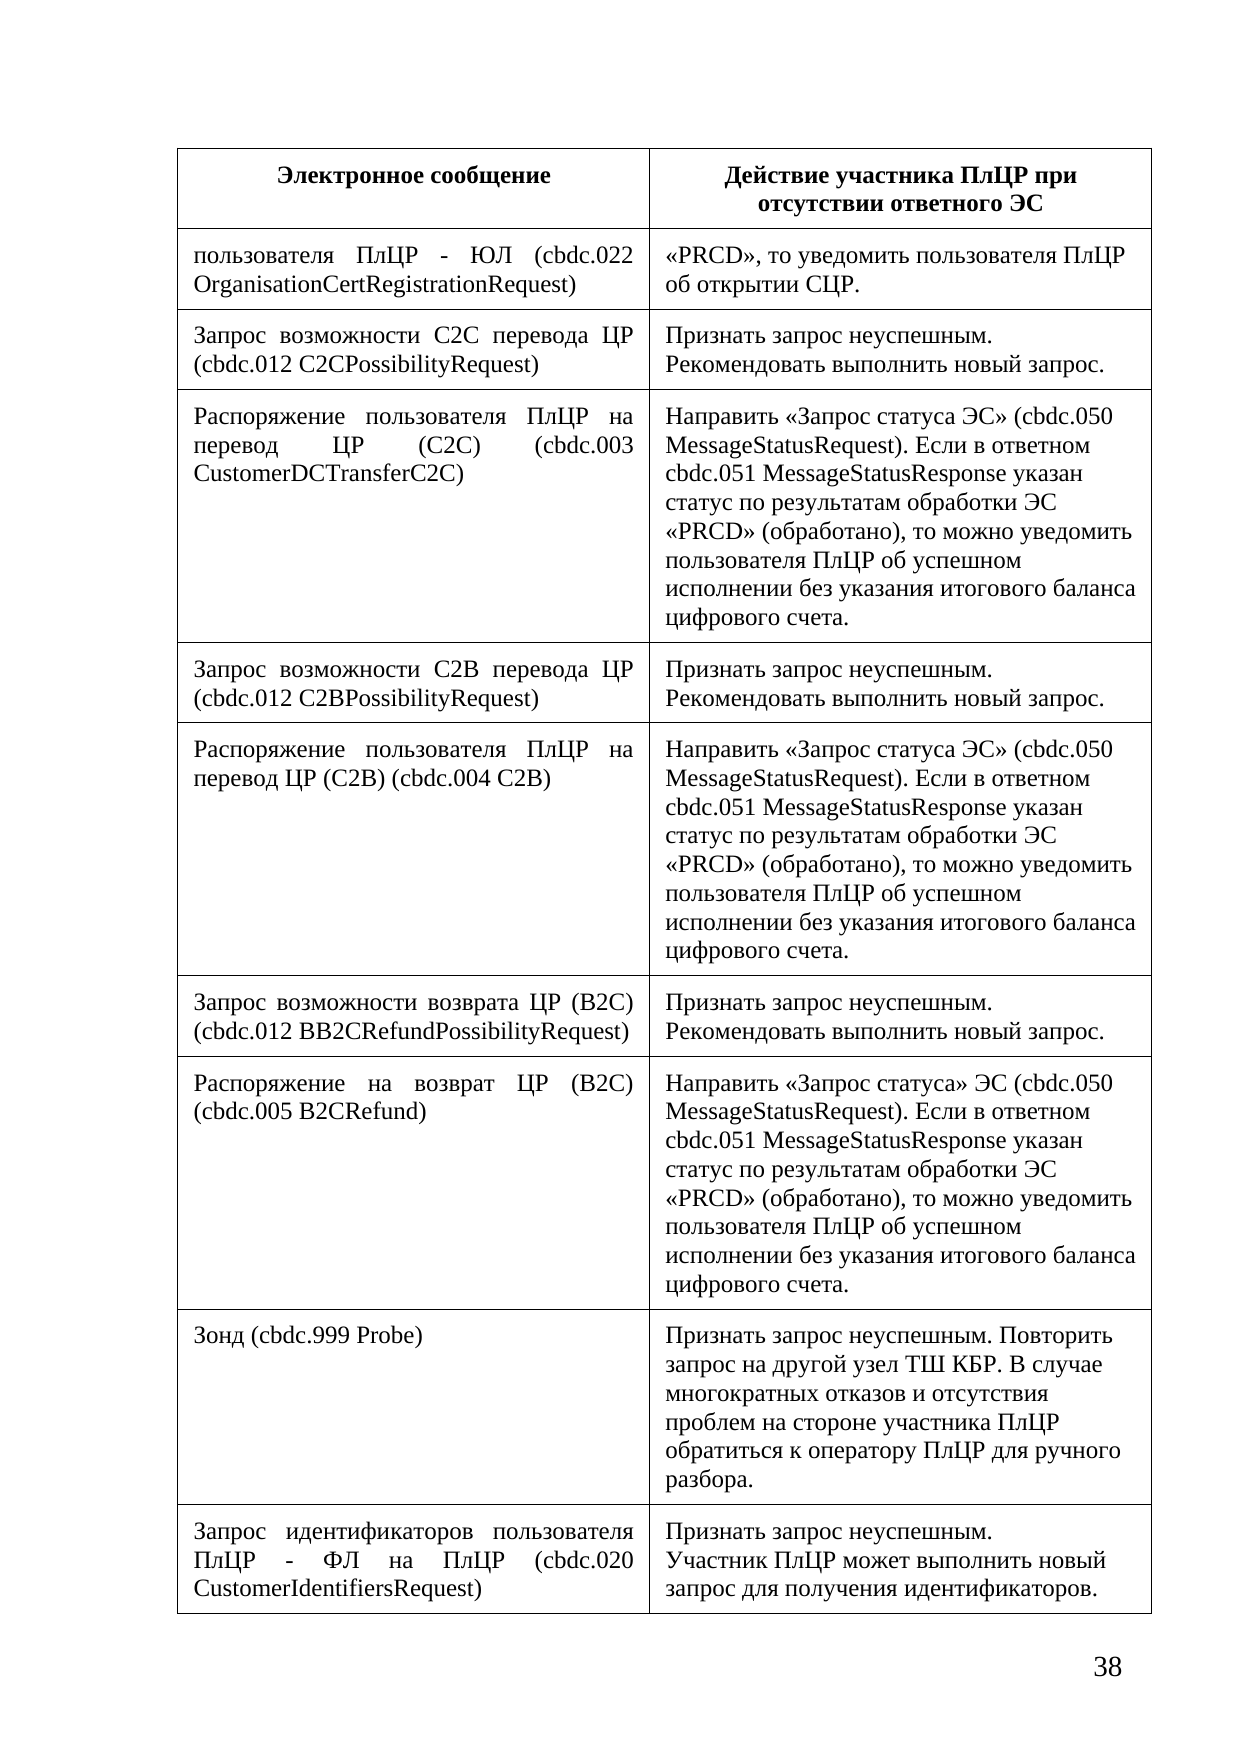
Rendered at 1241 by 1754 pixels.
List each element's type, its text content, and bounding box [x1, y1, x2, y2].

table_cell Распоряжение пользователя ПлЦР на перевод ЦР (С2С) (cbdc.003 CustomerDCTransferC2C) [178, 390, 649, 642]
table_cell Запрос возможности C2C перевода ЦР (cbdc.012 C2CPossibilityRequest) [178, 310, 649, 389]
table_cell Признать запрос неуспешным. Рекомендовать выполнить новый запрос. [650, 976, 1151, 1056]
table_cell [178, 229, 649, 308]
table_header Действие участника ПлЦР при отсутствии ответного ЭС [650, 149, 1151, 228]
table_header Электронное сообщение [178, 149, 649, 228]
table_cell Признать запрос неуспешным. Повторить запрос на другой узел ТШ КБР. В случае многократных отказов и отсутствия проблем на стороне участника ПлЦР обратиться к оператору ПлЦР для ручного разбора. [650, 1310, 1151, 1504]
table_cell Запрос идентификаторов пользователя ПлЦР - ФЛ на ПлЦР (cbdc.020 CustomerIdentifiersRequest) [178, 1505, 649, 1613]
table_cell Признать запрос неуспешным. Рекомендовать выполнить новый запрос. [650, 310, 1151, 389]
table_cell Признать запрос неуспешным. Рекомендовать выполнить новый запрос. [650, 643, 1151, 722]
table_cell Запрос возможности C2B перевода ЦР (cbdc.012 C2BPossibilityRequest) [178, 643, 649, 722]
table_cell Зонд (cbdc.999 Probe) [178, 1310, 649, 1504]
table_cell Направить «Запрос статуса» ЭС (cbdc.050 MessageStatusRequest). Если в ответном cbdc.051 MessageStatusResponse указан статус по результатам обработки ЭС «PRCD» (обработано), то можно уведомить пользователя ПлЦР об успешном исполнении без указания итогового баланса цифрового счета. [650, 1057, 1151, 1308]
table_cell Запрос возможности возврата ЦР (B2C) (cbdc.012 BB2CRefundPossibilityRequest) [178, 976, 649, 1056]
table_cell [650, 1505, 1151, 1613]
table_cell Направить «Запрос статуса ЭС» (cbdc.050 MessageStatusRequest). Если в ответном cbdc.051 MessageStatusResponse указан статус по результатам обработки ЭС «PRCD» (обработано), то можно уведомить пользователя ПлЦР об успешном исполнении без указания итогового баланса цифрового счета. [650, 390, 1151, 642]
table_cell Распоряжение на возврат ЦР (B2C) (cbdc.005 B2CRefund) [178, 1057, 649, 1308]
table_cell Направить «Запрос статуса ЭС» (cbdc.050 MessageStatusRequest). Если в ответном cbdc.051 MessageStatusResponse указан статус по результатам обработки ЭС «PRCD» (обработано), то можно уведомить пользователя ПлЦР об успешном исполнении без указания итогового баланса цифрового счета. [650, 723, 1151, 975]
table_cell Распоряжение пользователя ПлЦР на перевод ЦР (С2B) (cbdc.004 C2B) [178, 723, 649, 975]
